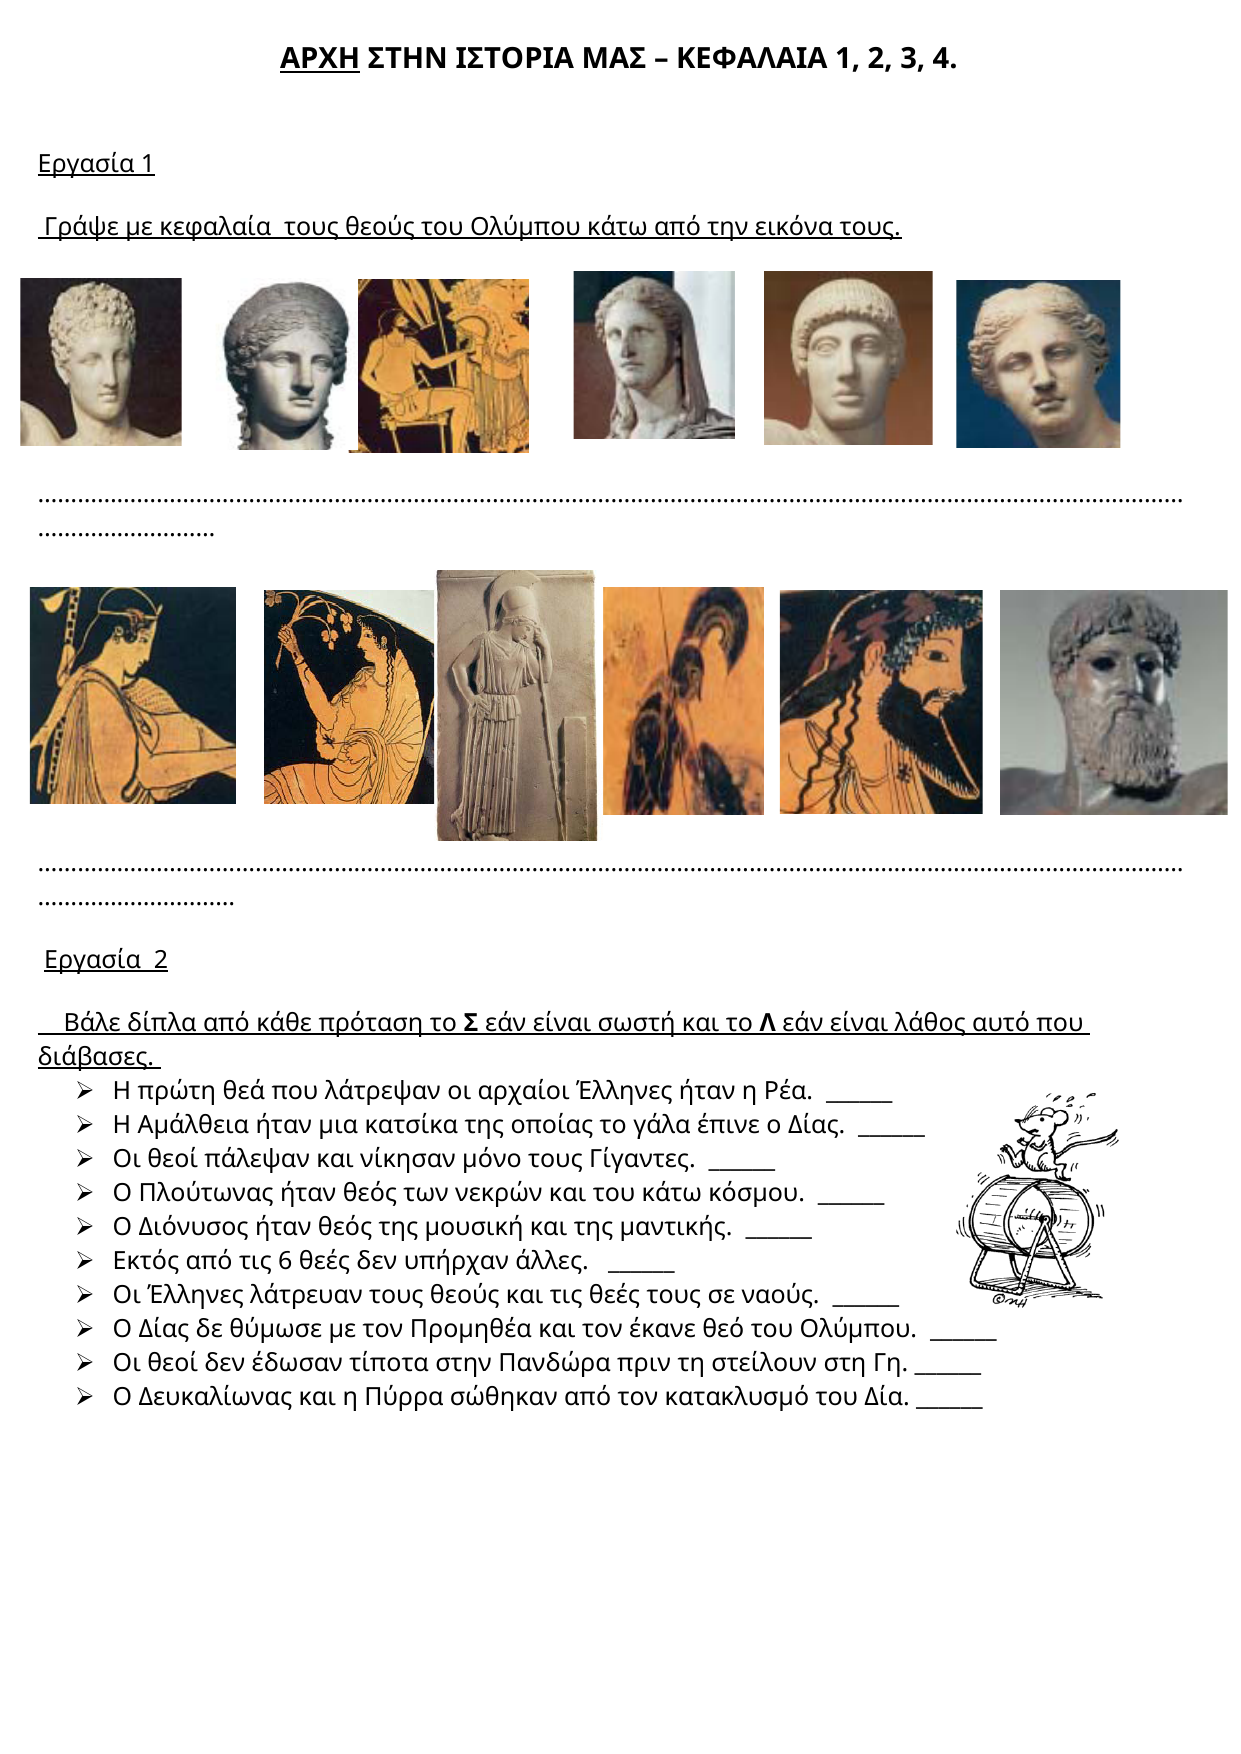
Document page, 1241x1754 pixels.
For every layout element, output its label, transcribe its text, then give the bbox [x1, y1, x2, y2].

list Η Αμάλθεια ήταν μια κατσίκα της οποίας το γάλα έπινε ο Δίας. ______ [75, 1107, 1200, 1141]
list Ο Δίας δε θύμωσε με τον Προμηθέα και τον έκανε θεό του Ολύμπου. ______ [75, 1311, 1200, 1345]
text Εργασία 1 [37, 145, 1200, 179]
list Οι θεοί δεν έδωσαν τίποτα στην Πανδώρα πριν τη στείλουν στη Γη. ______ [75, 1345, 1200, 1379]
list Εκτός από τις 6 θεές δεν υπήρχαν άλλες. ______ [75, 1243, 1200, 1277]
text ΑΡΧΗ ΣΤΗΝ ΙΣΤΟΡΙΑ ΜΑΣ – ΚΕΦΑΛΑΙΑ 1, 2, 3, 4. [37, 37, 1200, 77]
list Ο Δευκαλίωνας και η Πύρρα σώθηκαν από τον κατακλυσμό του Δία. ______ [75, 1379, 1200, 1413]
list Ο Πλούτωνας ήταν θεός των νεκρών και του κάτω κόσμου. ______ [75, 1175, 1200, 1209]
list Ο Διόνυσος ήταν θεός της μουσική και της μαντικής. ______ [75, 1209, 1200, 1243]
text Βάλε δίπλα από κάθε πρόταση το Σ εάν είναι σωστή και το Λ εάν είναι λάθος αυτό που διάβασες. [37, 1004, 1200, 1072]
list Η πρώτη θεά που λάτρεψαν οι αρχαίοι Έλληνες ήταν η Ρέα. ______ [75, 1072, 1200, 1107]
text Εργασία 2 [37, 942, 1200, 976]
list Οι Έλληνες λάτρευαν τους θεούς και τις θεές τους σε ναούς. ______ [75, 1277, 1200, 1311]
text …………………………………………………………………………………………………………………………………………………………………………………… [37, 674, 1200, 913]
text ………………………………………………………………………………………………………………………………………………………………………………… [37, 271, 1200, 543]
text Γράψε με κεφαλαία τους θεούς του Ολύμπου κάτω από την εικόνα τους. [37, 208, 1200, 242]
list Οι θεοί πάλεψαν και νίκησαν μόνο τους Γίγαντες. ______ [75, 1141, 1200, 1175]
